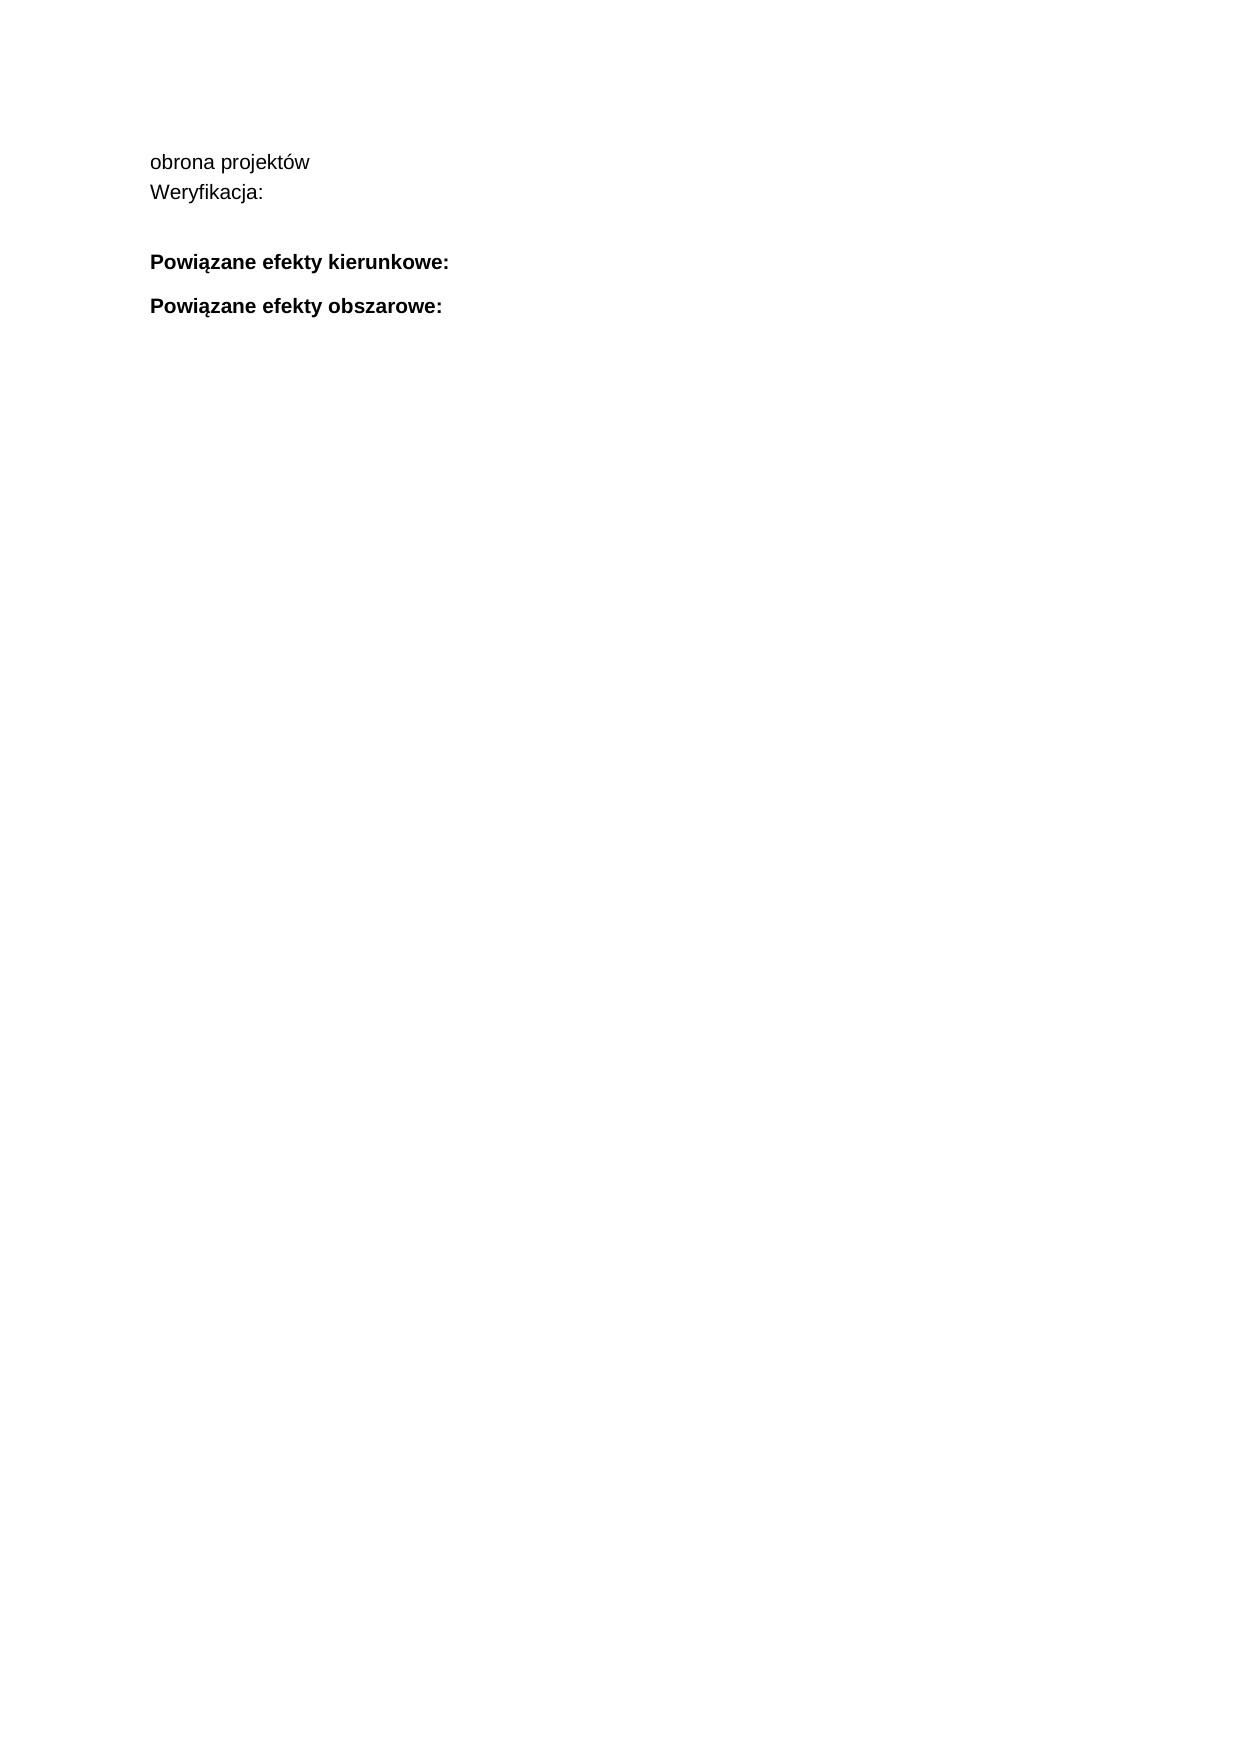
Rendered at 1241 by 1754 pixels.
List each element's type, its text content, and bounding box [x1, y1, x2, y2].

text Powiązane efekty obszarowe: [150, 294, 1090, 318]
text Weryfikacja: [150, 180, 1090, 204]
text Powiązane efekty kierunkowe: [150, 250, 1090, 274]
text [150, 150, 1090, 174]
